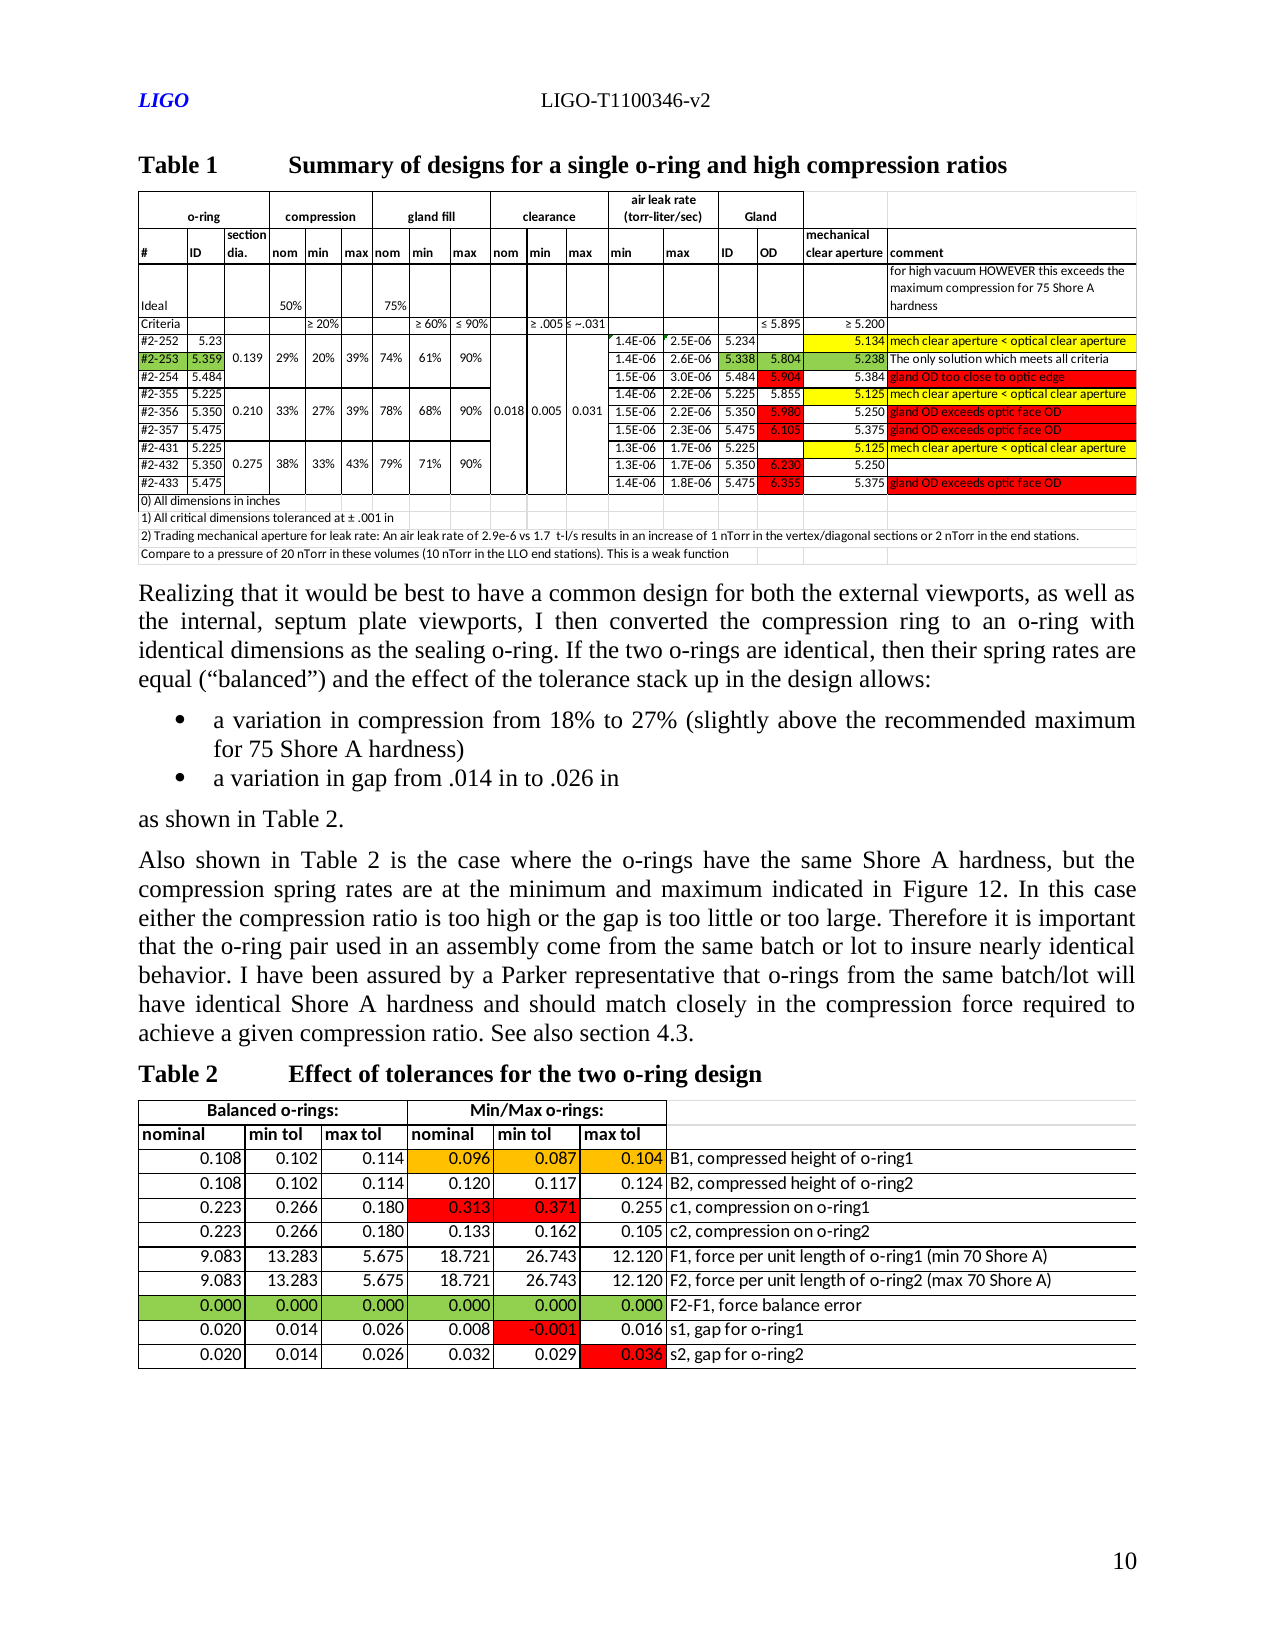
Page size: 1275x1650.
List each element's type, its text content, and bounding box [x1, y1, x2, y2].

list a variation in gap from .014 in to .026 in [176, 763, 1137, 791]
text as shown in Table 2. [138, 804, 1137, 833]
text Realizing that it would be best to have a common design for both the external viewports, as well as the internal, septum plate viewports, I then converted the compression ring to an o-ring with identical dimensions as the sealing o-ring. If the two o-rings are identical, then their spring rates are equal (“balanced”) and the effect of the tolerance stack up in the design allows: [138, 578, 1137, 693]
list a variation in compression from 18% to 27% (slightly above the recommended maximum for 75 Shore A hardness) [176, 705, 1137, 763]
text Also shown in Table 2 is the case where the o-rings have the same Shore A hardness, but the compression spring rates are at the minimum and maximum indicated in Figure 12. In this case either the compression ratio is too high or the gap is too little or too large. Therefore it is important that the o-ring pair used in an assembly come from the same batch or lot to insure nearly identical behavior. I have been assured by a Parker representative that o-rings from the same batch/lot will have identical Shore A hardness and should match closely in the compression force required to achieve a given compression ratio. See also section 4.3. [138, 845, 1137, 1046]
